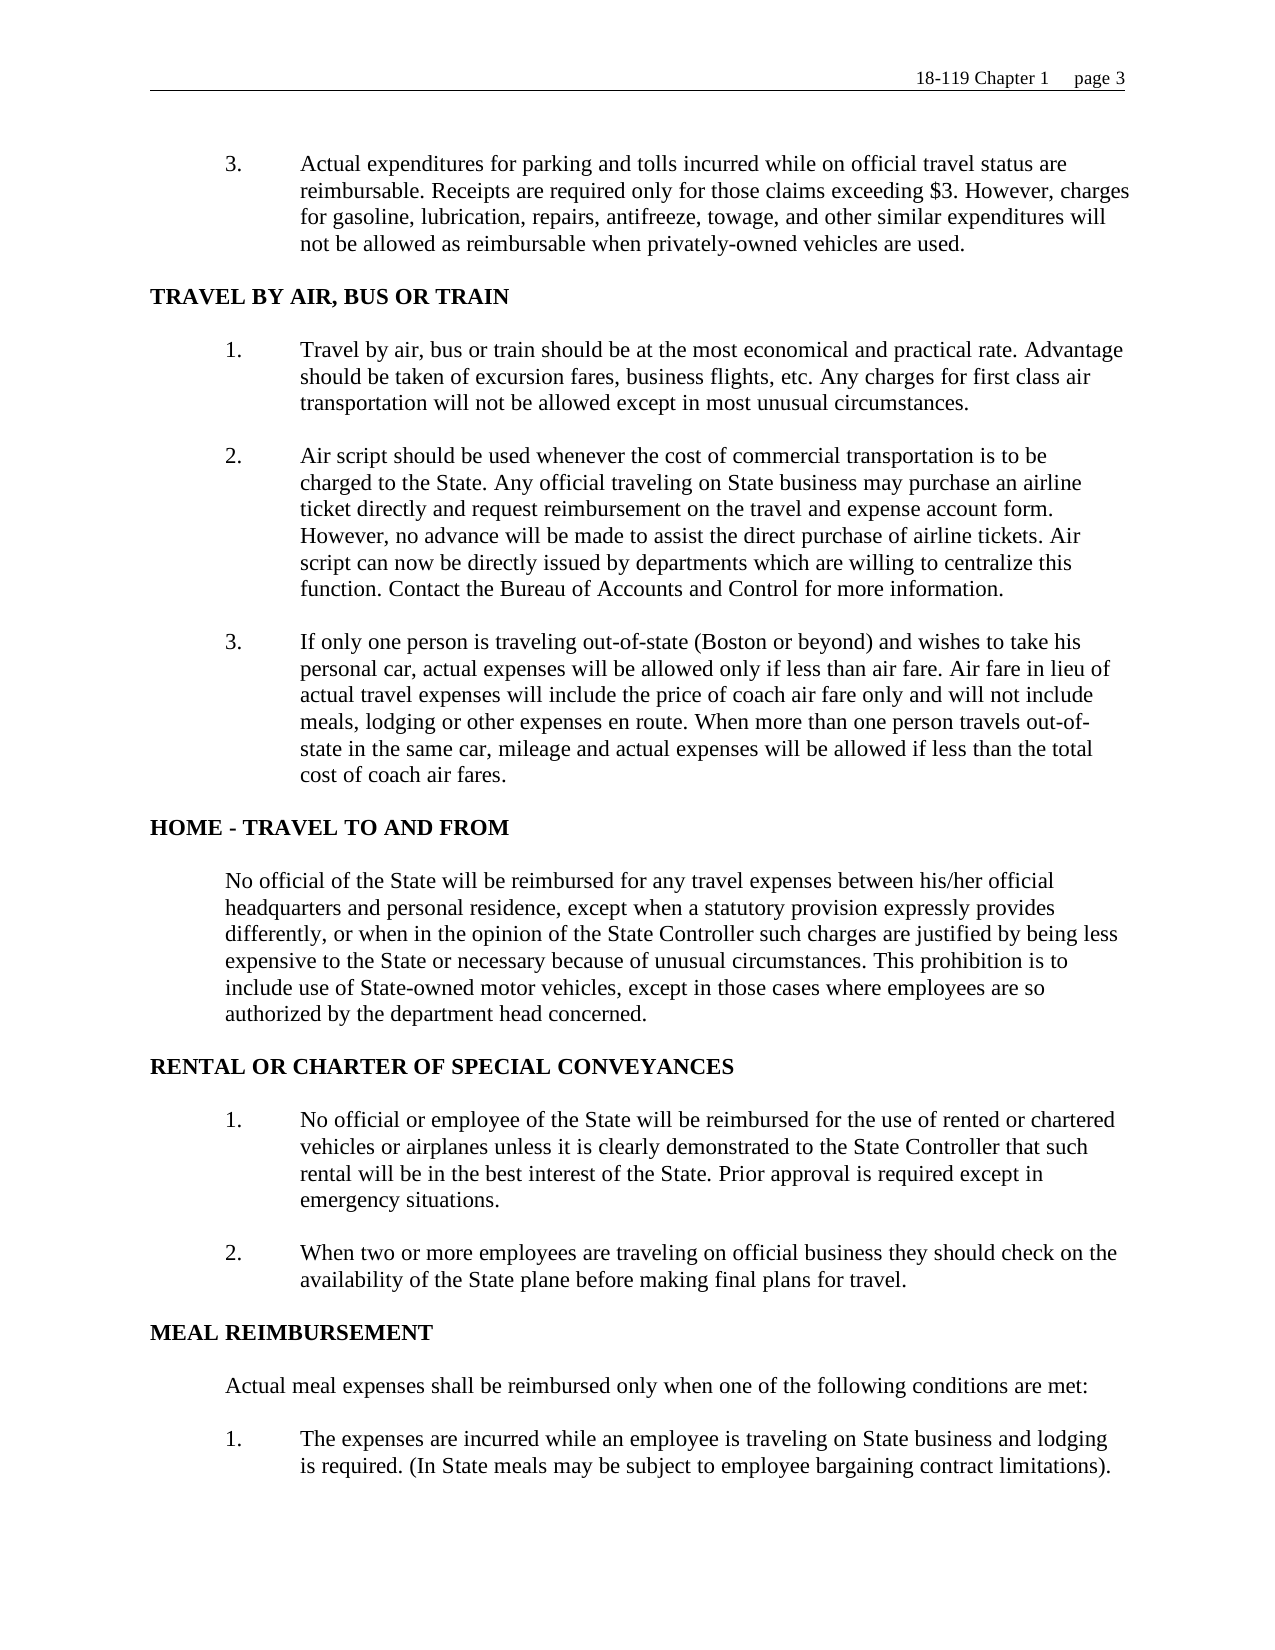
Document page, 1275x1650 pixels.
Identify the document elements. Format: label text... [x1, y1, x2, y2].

text MEAL REIMBURSEMENT [150, 1319, 1125, 1345]
text 2. When two or more employees are traveling on official business they should check on the availability of the State plane before making final plans for travel. [150, 1239, 1125, 1292]
text 1. No official or employee of the State will be reimbursed for the use of rented or chartered vehicles or airplanes unless it is clearly demonstrated to the State Controller that such rental will be in the best interest of the State. Prior approval is required except in emergency situations. [150, 1106, 1125, 1212]
text 1. Travel by air, bus or train should be at the most economical and practical rate. Advantage should be taken of excursion fares, business flights, etc. Any charges for first class air transportation will not be allowed except in most unusual circumstances. [150, 336, 1125, 416]
text No official of the State will be reimbursed for any travel expenses between his/her official headquarters and personal residence, except when a statutory provision expressly provides differently, or when in the opinion of the State Controller such charges are justified by being less expensive to the State or necessary because of unusual circumstances. This prohibition is to include use of State-owned motor vehicles, except in those cases where employees are so authorized by the department head concerned. [150, 867, 1125, 1027]
text RENTAL OR CHARTER OF SPECIAL CONVEYANCES [150, 1053, 1125, 1080]
text 1. The expenses are incurred while an employee is traveling on State business and lodging is required. (In State meals may be subject to employee bargaining contract limitations). [150, 1425, 1125, 1478]
text TRAVEL BY AIR, BUS OR TRAIN [150, 283, 1125, 309]
text 3. Actual expenditures for parking and tolls incurred while on official travel status are reimbursable. Receipts are required only for those claims exceeding $3. However, charges for gasoline, lubrication, repairs, antifreeze, towage, and other similar expenditures will not be allowed as reimbursable when privately-owned vehicles are used. [150, 150, 1134, 256]
text Actual meal expenses shall be reimbursed only when one of the following conditions are met: [150, 1372, 1125, 1398]
text 3. If only one person is traveling out-of-state (Boston or beyond) and wishes to take his personal car, actual expenses will be allowed only if less than air fare. Air fare in lieu of actual travel expenses will include the price of coach air fare only and will not include meals, lodging or other expenses en route. When more than one person travels out-of-state in the same car, mileage and actual expenses will be allowed if less than the total cost of coach air fares. [150, 628, 1125, 787]
text 2. Air script should be used whenever the cost of commercial transportation is to be charged to the State. Any official traveling on State business may purchase an airline ticket directly and request reimbursement on the travel and expense account form. However, no advance will be made to assist the direct purchase of airline tickets. Air script can now be directly issued by departments which are willing to centralize this function. Contact the Bureau of Accounts and Control for more information. [150, 442, 1125, 602]
text HOME - TRAVEL TO AND FROM [150, 814, 1125, 841]
